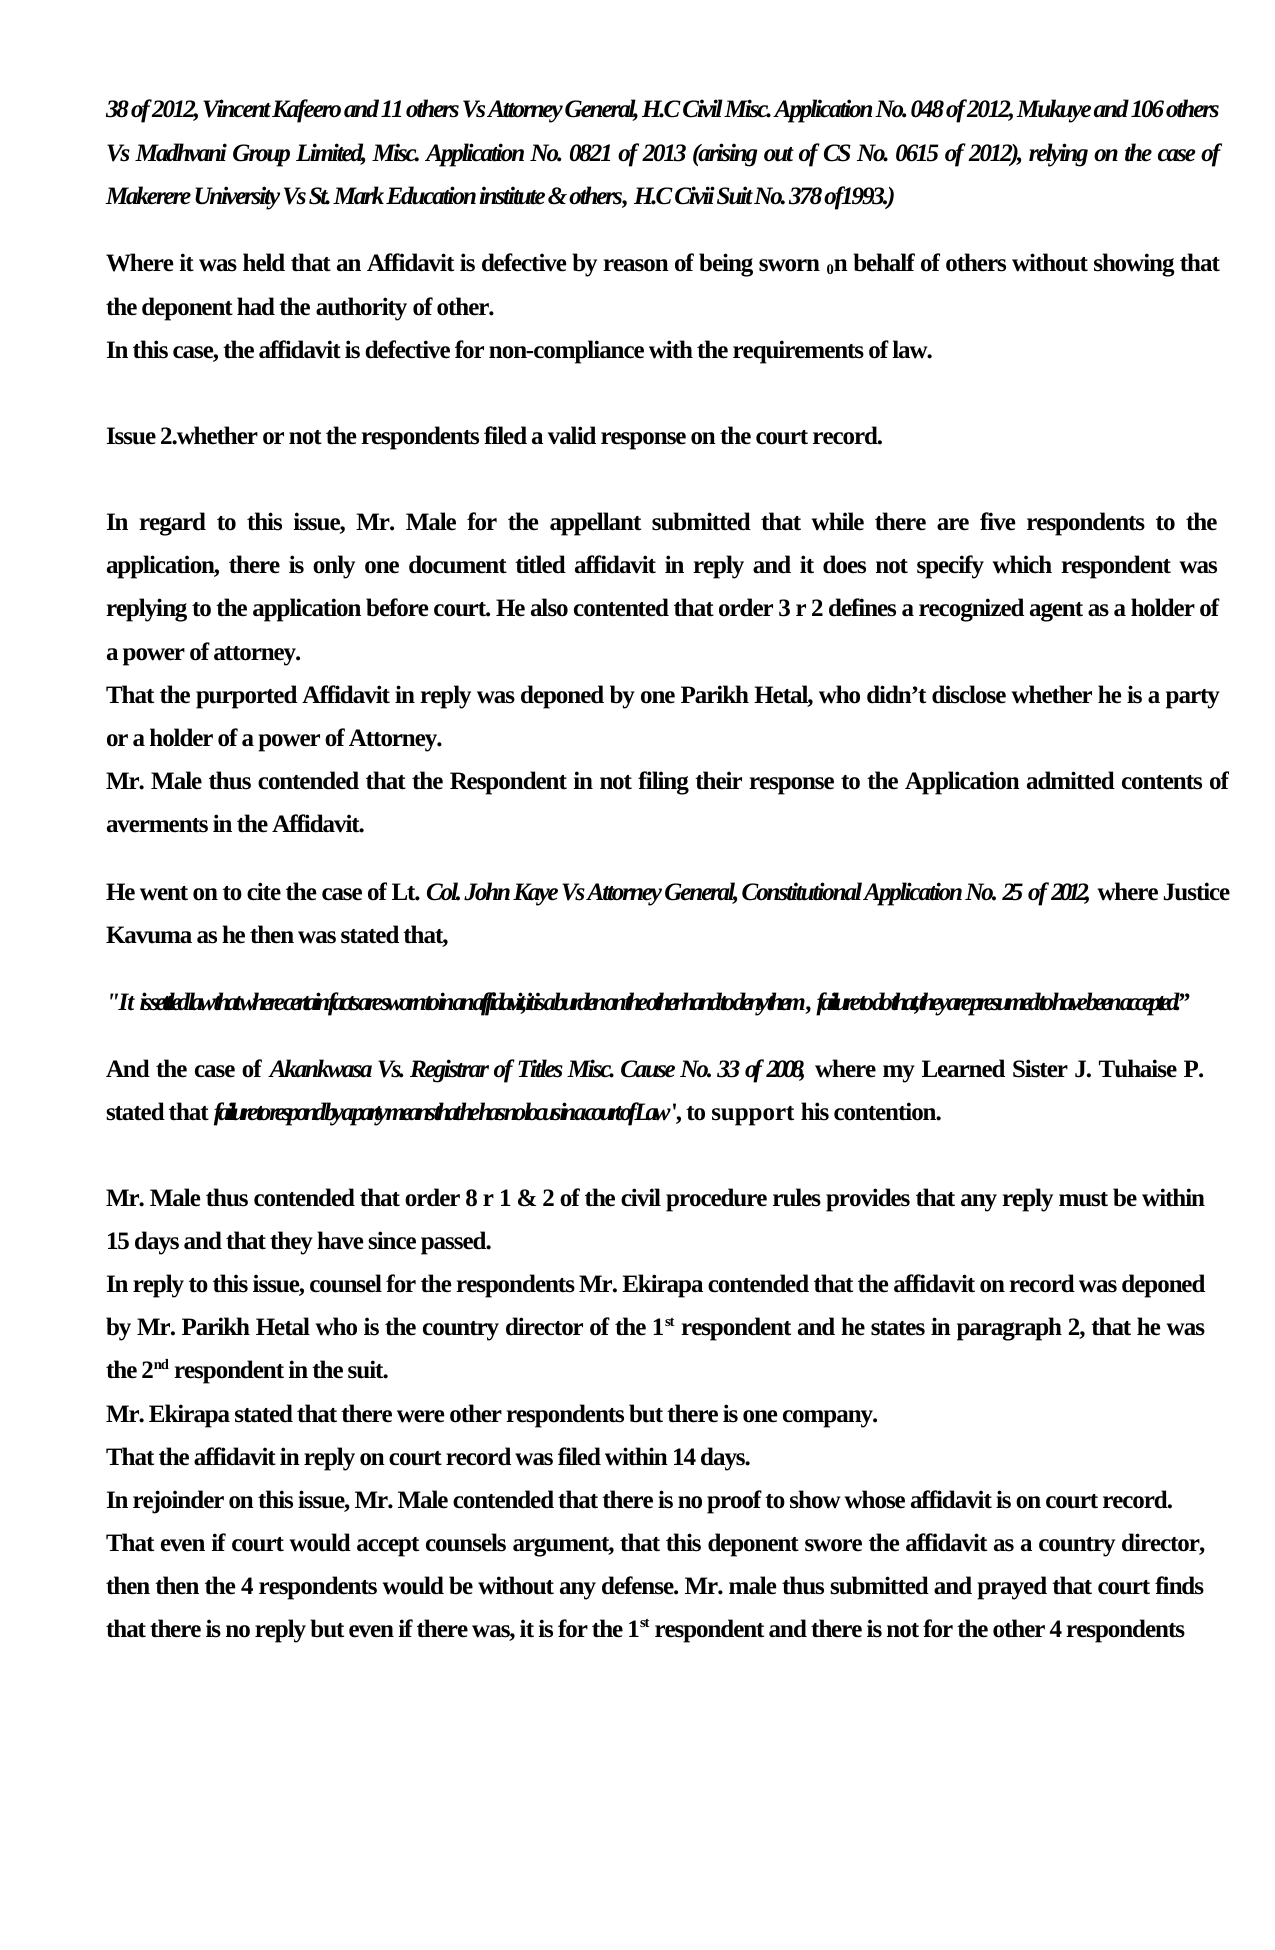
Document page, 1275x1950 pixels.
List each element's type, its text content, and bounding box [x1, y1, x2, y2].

text That the affidavit in reply on court record was filed within 14 days. [106, 1442, 1205, 1471]
text In this case, the affidavit is defective for non-compliance with the requirements of law. [106, 335, 1220, 363]
text And the case of Akankwasa Vs. Registrar of Titles Misc. Cause No. 33 of 2008, where my Learned Sister J. Tuhaise P. stated that failure to respond by a party means that he has no locus in a court of Law', to support his contention. [106, 1054, 1205, 1126]
text Mr. Male thus contended that the Respondent in not filing their response to the Application admitted contents of averments in the Affidavit. [106, 766, 1230, 838]
text Mr. Male thus contended that order 8 r 1 & 2 of the civil procedure rules provides that any reply must be within 15 days and that they have since passed. [106, 1183, 1205, 1255]
text Where it was held that an Affidavit is defective by reason of being sworn 0n behalf of others without showing that the deponent had the authority of other. [106, 248, 1220, 320]
text He went on to cite the case of Lt. Col. John Kaye Vs Attorney General, Constitutional Application No. 25 of 2012, where Justice Kavuma as he then was stated that, [106, 877, 1230, 949]
text In regard to this issue, Mr. Male for the appellant submitted that while there are five respondents to the application, there is only one document titled affidavit in reply and it does not specify which respondent was replying to the application before court. He also contented that order 3 r 2 defines a recognized agent as a holder of a power of attorney. [106, 507, 1220, 665]
text "It is settled law that where certain facts are sworn to in an affidavit, it is a burden on the other hand to deny them, failure to do that, they are presumed to have been accepted.” [106, 987, 1230, 1016]
text Mr. Ekirapa stated that there were other respondents but there is one company. [106, 1399, 1205, 1427]
text That the purported Affidavit in reply was deponed by one Parikh Hetal, who didn’t disclose whether he is a party or a holder of a power of Attorney. [106, 680, 1220, 752]
text In rejoinder on this issue, Mr. Male contended that there is no proof to show whose affidavit is on court record. [106, 1485, 1205, 1514]
text In reply to this issue, counsel for the respondents Mr. Ekirapa contended that the affidavit on record was deponed by Mr. Parikh Hetal who is the country director of the 1st respondent and he states in paragraph 2, that he was the 2nd respondent in the suit. [106, 1269, 1205, 1384]
text 38 of 2012, Vincent Kafeero and 11 others Vs Attorney General, H.C Civil Misc. Application No. 048 of 2012, Mukuye and 106 others Vs Madhvani Group Limited, Misc. Application No. 0821 of 2013 (arising out of CS No. 0615 of 2012), relying on the case of Makerere University Vs St. Mark Education institute & others, H.C Civii Suit No. 378 of1993.) [106, 94, 1220, 209]
text That even if court would accept counsels argument, that this deponent swore the affidavit as a country director, then then the 4 respondents would be without any defense. Mr. male thus submitted and prayed that court finds that there is no reply but even if there was, it is for the 1st respondent and there is not for the other 4 respondents [106, 1528, 1205, 1643]
text Issue 2.whether or not the respondents filed a valid response on the court record. [106, 421, 1220, 450]
